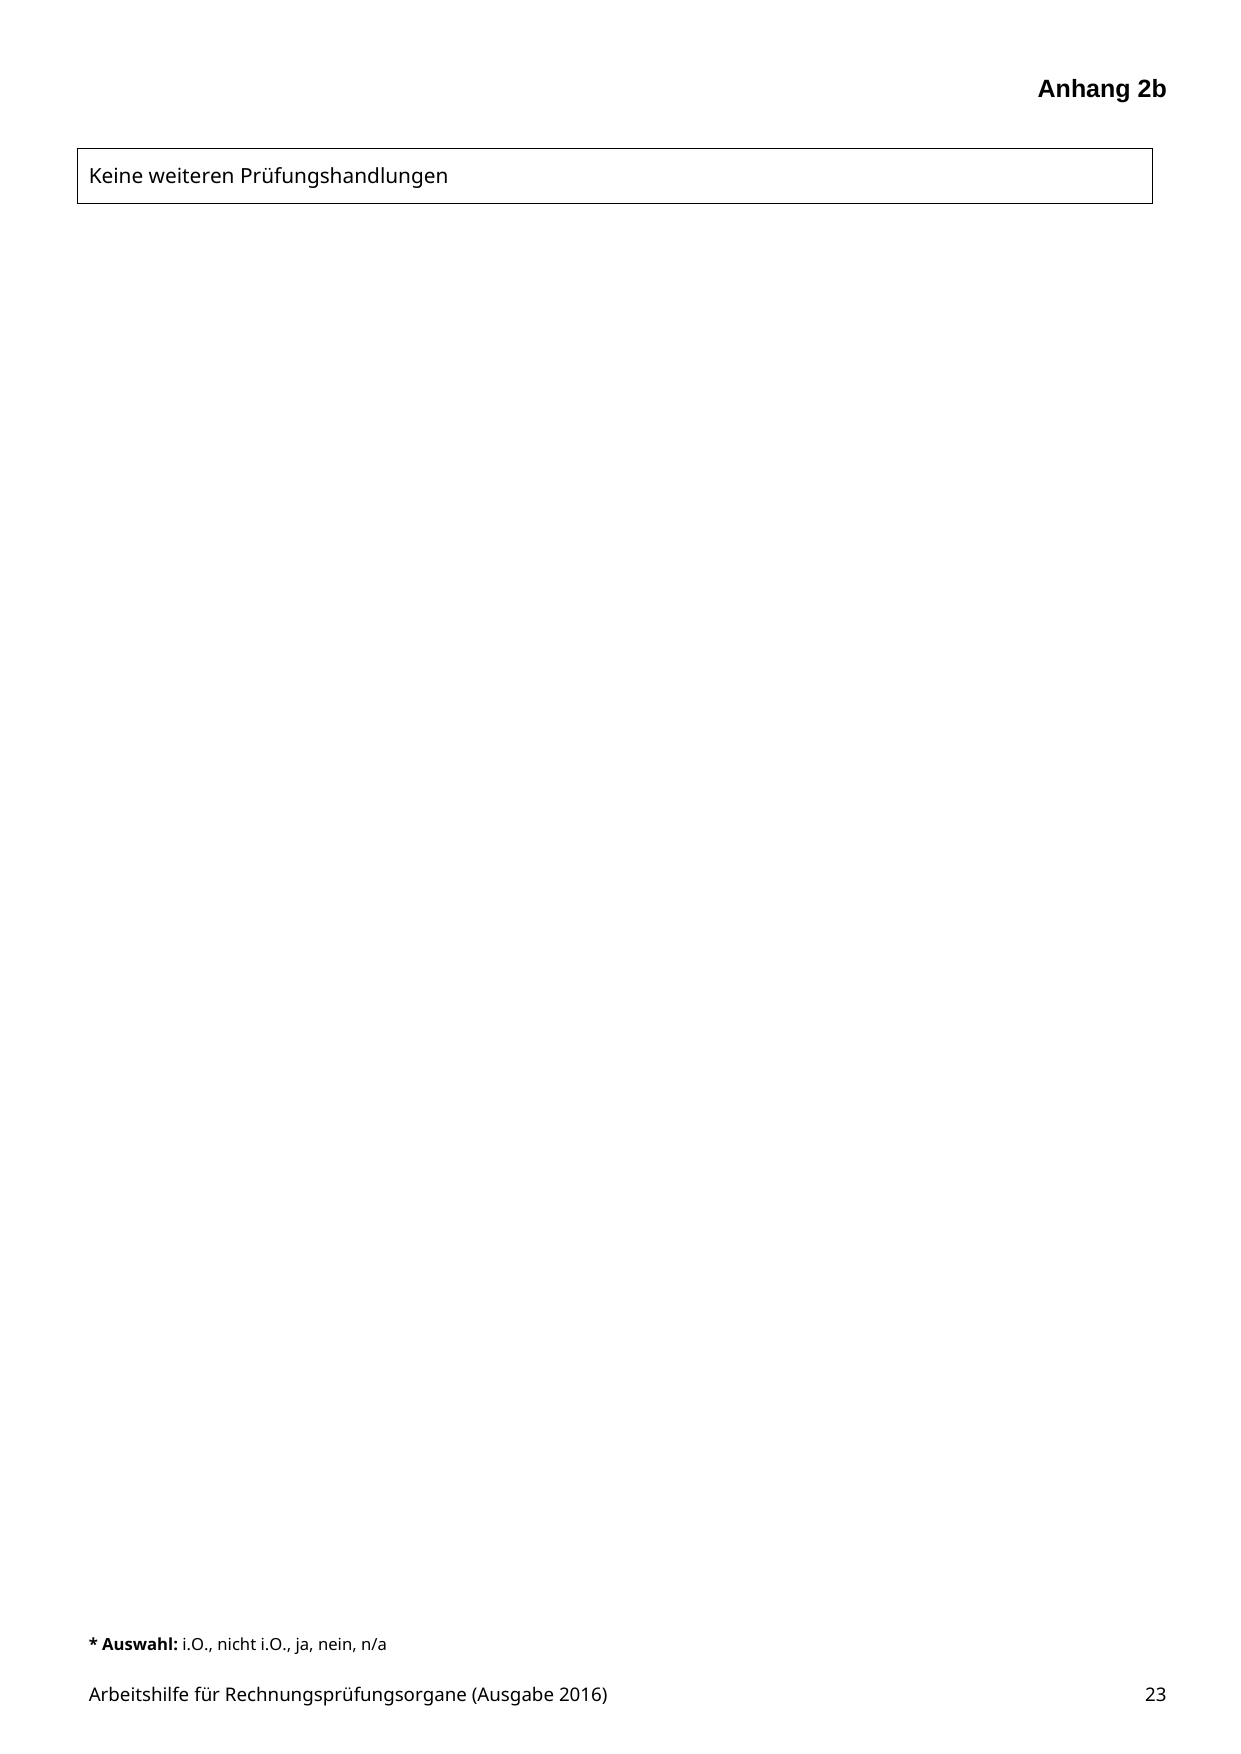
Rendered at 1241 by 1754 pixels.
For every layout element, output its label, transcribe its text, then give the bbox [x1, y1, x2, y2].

table_header Keine weiteren Prüfungshandlungen [78, 149, 1152, 203]
